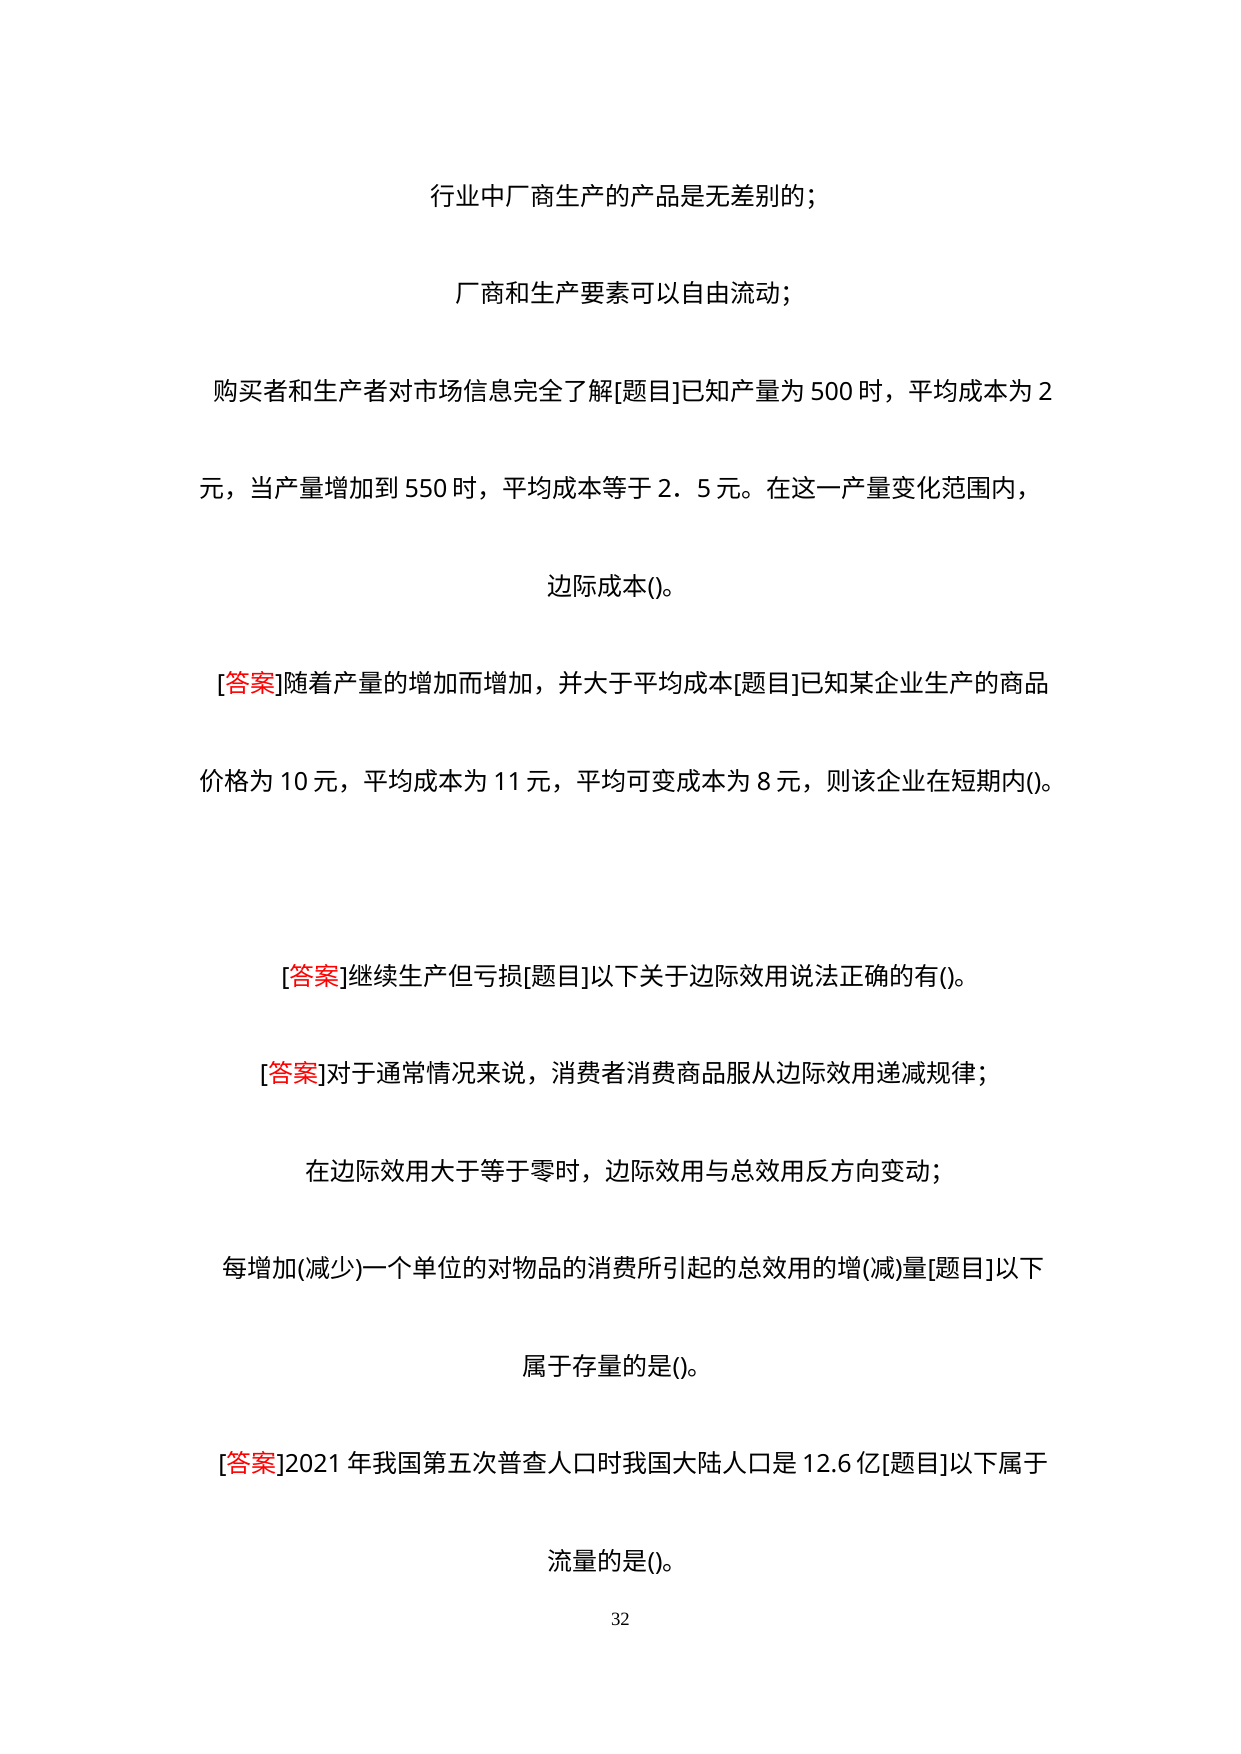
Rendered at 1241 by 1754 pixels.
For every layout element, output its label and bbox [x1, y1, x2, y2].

list [187, 162, 1053, 1592]
